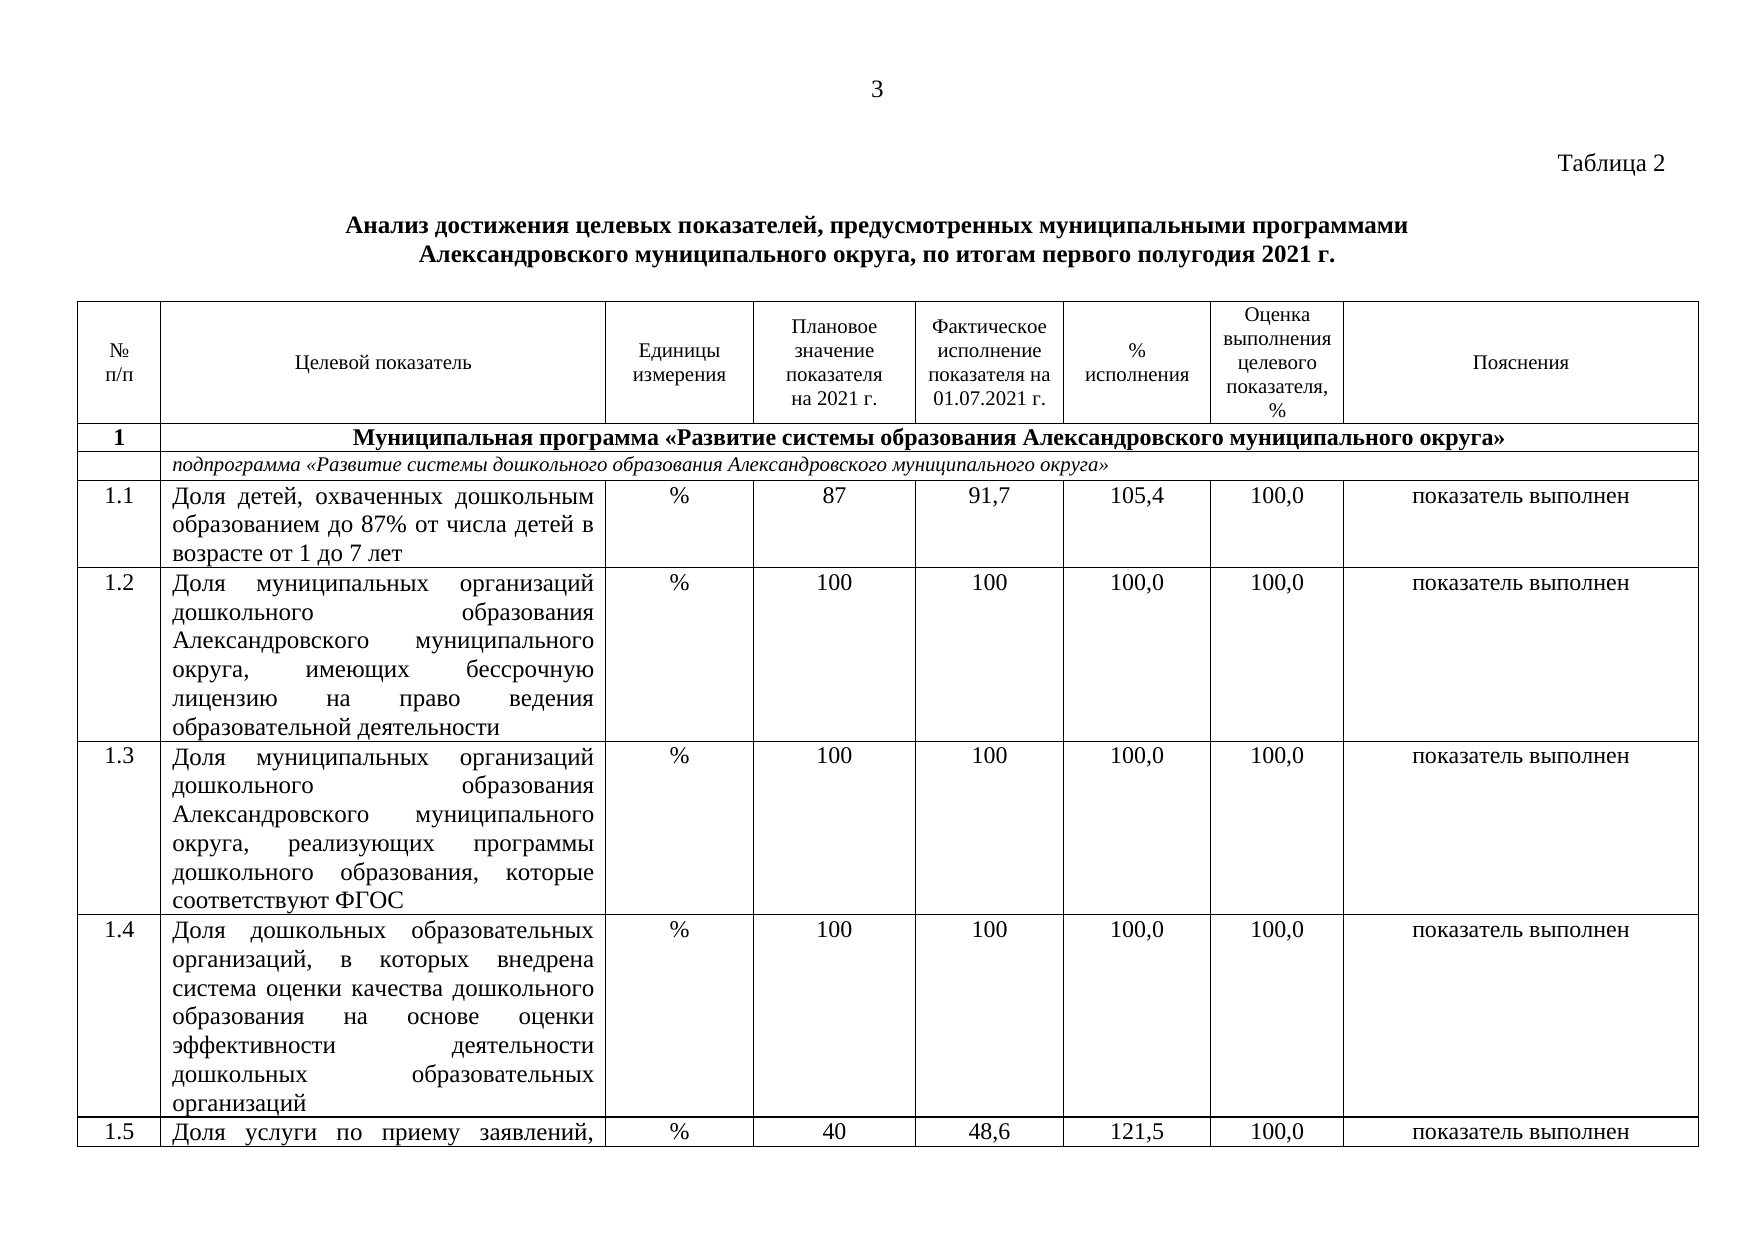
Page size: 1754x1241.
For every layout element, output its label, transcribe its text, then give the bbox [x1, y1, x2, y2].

table_cell показатель выполнен [1344, 568, 1698, 741]
table_cell 40 [754, 1118, 915, 1146]
table_cell 1.3 [78, 742, 160, 914]
table_header Единицы измерения [606, 302, 753, 422]
table_cell 100,0 [1064, 568, 1210, 741]
text Александровского муниципального округа, по итогам первого полугодия 2021 г. [89, 239, 1665, 267]
table_cell 1.1 [78, 481, 160, 567]
table_cell 100 [754, 568, 915, 741]
table_cell показатель выполнен [1344, 481, 1698, 567]
table_cell 100,0 [1211, 742, 1343, 914]
table_header Оценка выполнения целевого показателя, % [1211, 302, 1343, 422]
table_cell 121,5 [1064, 1118, 1210, 1146]
table_cell подпрограмма «Развитие системы дошкольного образования Александровского муниципального округа» [161, 452, 1698, 480]
table_cell 100 [754, 742, 915, 914]
table_cell 1.4 [78, 915, 160, 1116]
table_header Целевой показатель [161, 302, 605, 422]
table_cell 100,0 [1064, 742, 1210, 914]
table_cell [161, 1118, 605, 1146]
table_cell 100,0 [1211, 1118, 1343, 1146]
table_cell Доля муниципальных организаций дошкольного образования Александровского муниципального округа, имеющих бессрочную лицензию на право ведения образовательной деятельности [161, 568, 605, 741]
table_header % исполнения [1064, 302, 1210, 422]
table_cell Муниципальная программа «Развитие системы образования Александровского муниципального округа» [161, 424, 1698, 451]
table_header Фактическое исполнение показателя на 01.07.2021 г. [916, 302, 1063, 422]
table_cell 1.5 [78, 1118, 160, 1146]
table_cell 100 [916, 915, 1063, 1116]
text Анализ достижения целевых показателей, предусмотренных муниципальными программами [89, 210, 1665, 239]
table_cell 100,0 [1064, 915, 1210, 1116]
table_cell 100 [916, 742, 1063, 914]
table_cell Доля детей, охваченных дошкольным образованием до 87% от числа детей в возрасте от 1 до 7 лет [161, 481, 605, 567]
table_header Пояснения [1344, 302, 1698, 422]
table_cell показатель выполнен [1344, 1118, 1698, 1146]
table_cell [78, 452, 160, 480]
table_cell 100 [754, 915, 915, 1116]
table_cell % [606, 568, 753, 741]
table_cell % [606, 915, 753, 1116]
table_cell 100,0 [1211, 481, 1343, 567]
table_cell 1.2 [78, 568, 160, 741]
table_cell 105,4 [1064, 481, 1210, 567]
table_header № п/п [78, 302, 160, 422]
table_cell показатель выполнен [1344, 915, 1698, 1116]
text Таблица 2 [89, 148, 1665, 176]
table_cell 48,6 [916, 1118, 1063, 1146]
table_cell 1 [78, 424, 160, 451]
table_cell 100,0 [1211, 915, 1343, 1116]
table_cell 100,0 [1211, 568, 1343, 741]
table_cell % [606, 1118, 753, 1146]
table_cell 100 [916, 568, 1063, 741]
table_cell показатель выполнен [1344, 742, 1698, 914]
table_cell 87 [754, 481, 915, 567]
table_cell 91,7 [916, 481, 1063, 567]
table_cell Доля дошкольных образовательных организаций, в которых внедрена система оценки качества дошкольного образования на основе оценки эффективности деятельности дошкольных образовательных организаций [161, 915, 605, 1116]
table_cell % [606, 742, 753, 914]
table_header Плановое значение показателя на 2021 г. [754, 302, 915, 422]
table_cell Доля муниципальных организаций дошкольного образования Александровского муниципального округа, реализующих программы дошкольного образования, которые соответствуют ФГОС [161, 742, 605, 914]
table_cell % [606, 481, 753, 567]
